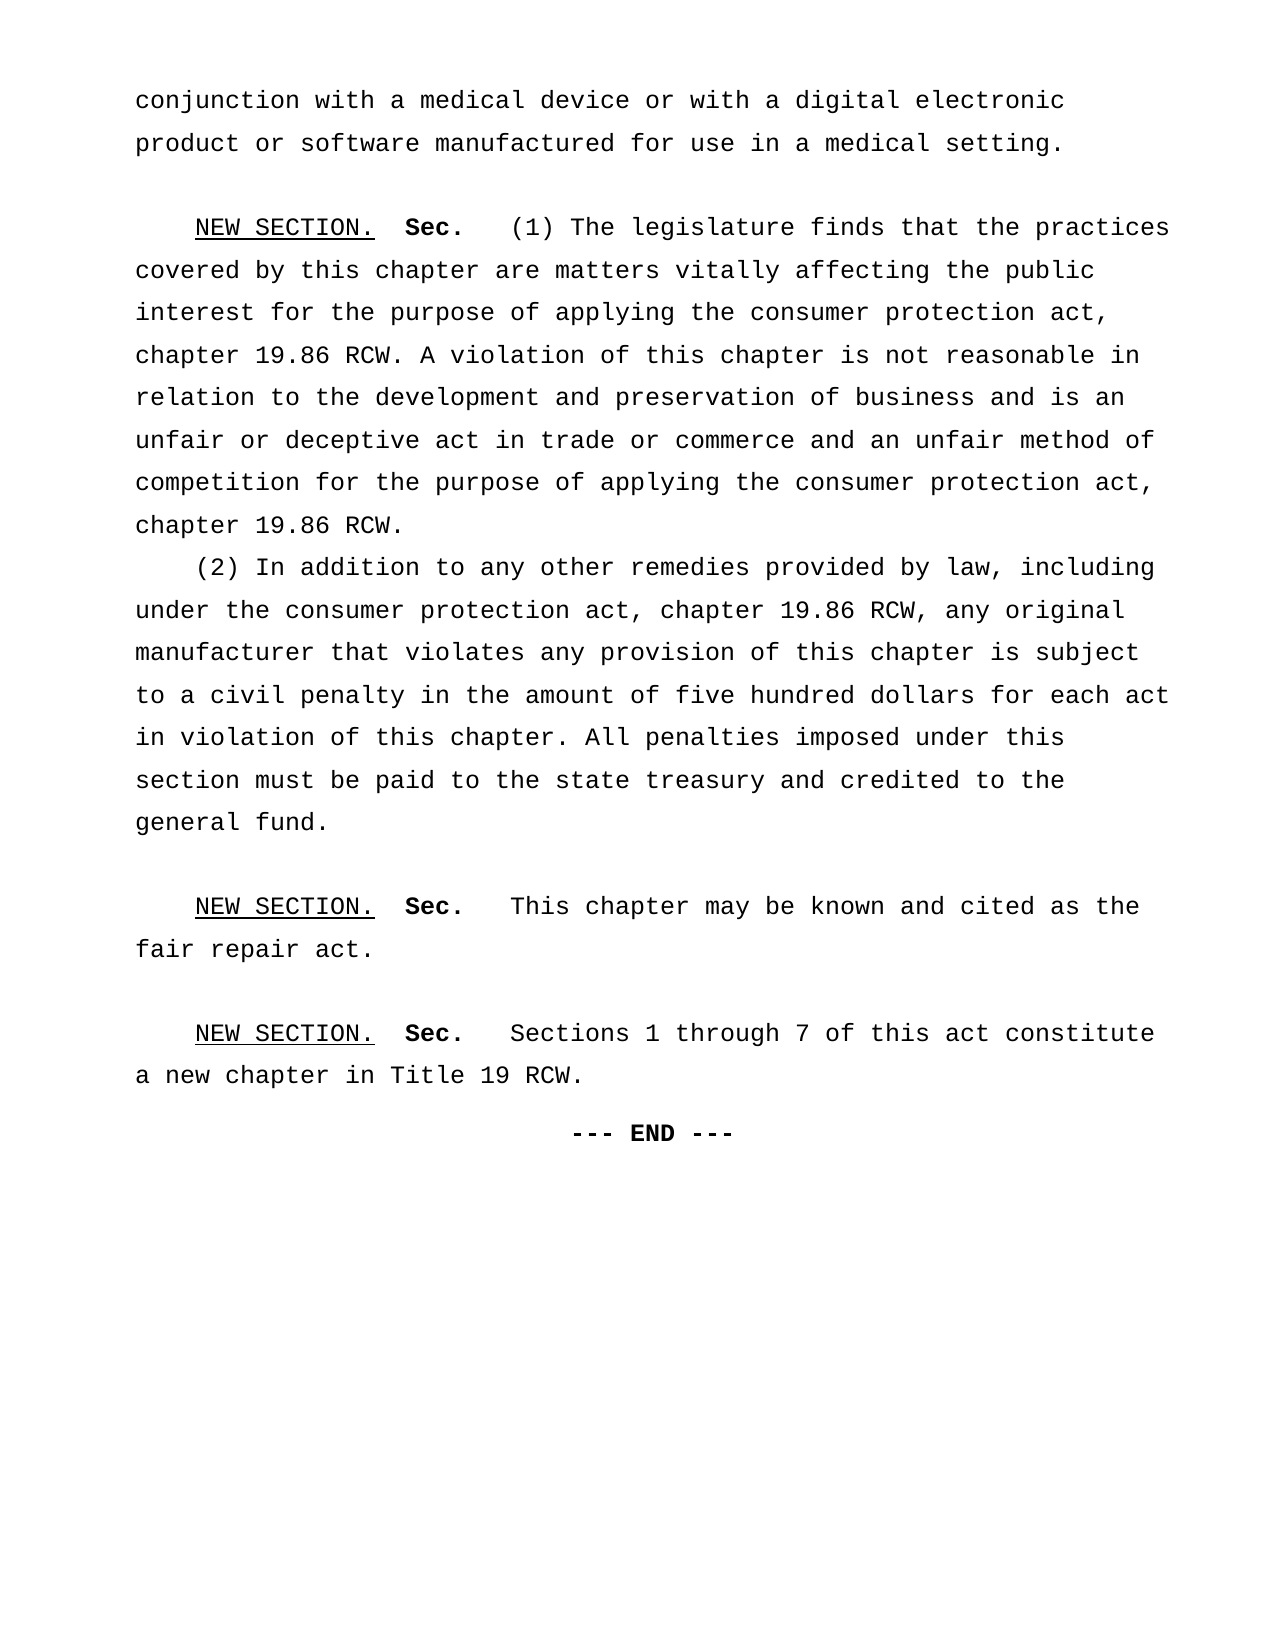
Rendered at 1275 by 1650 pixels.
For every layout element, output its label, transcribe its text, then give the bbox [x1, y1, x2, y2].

text NEW SECTION. Sec. This chapter may be known and cited as the fair repair act. [135, 881, 1170, 966]
text NEW SECTION. Sec. Sections 1 through 7 of this act constitute a new chapter in Title 19 RCW. [135, 1007, 1170, 1092]
text --- END --- [135, 1121, 1170, 1149]
text (2) In addition to any other remedies provided by law, including under the consumer protection act, chapter 19.86 RCW, any original manufacturer that violates any provision of this chapter is subject to a civil penalty in the amount of five hundred dollars for each act in violation of this chapter. All penalties imposed under this section must be paid to the state treasury and credited to the general fund. [135, 542, 1170, 839]
text NEW SECTION. Sec. (1) The legislature finds that the practices covered by this chapter are matters vitally affecting the public interest for the purpose of applying the consumer protection act, chapter 19.86 RCW. A violation of this chapter is not reasonable in relation to the development and preservation of business and is an unfair or deceptive act in trade or commerce and an unfair method of competition for the purpose of applying the consumer protection act, chapter 19.86 RCW. [135, 202, 1170, 542]
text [135, 75, 1170, 160]
